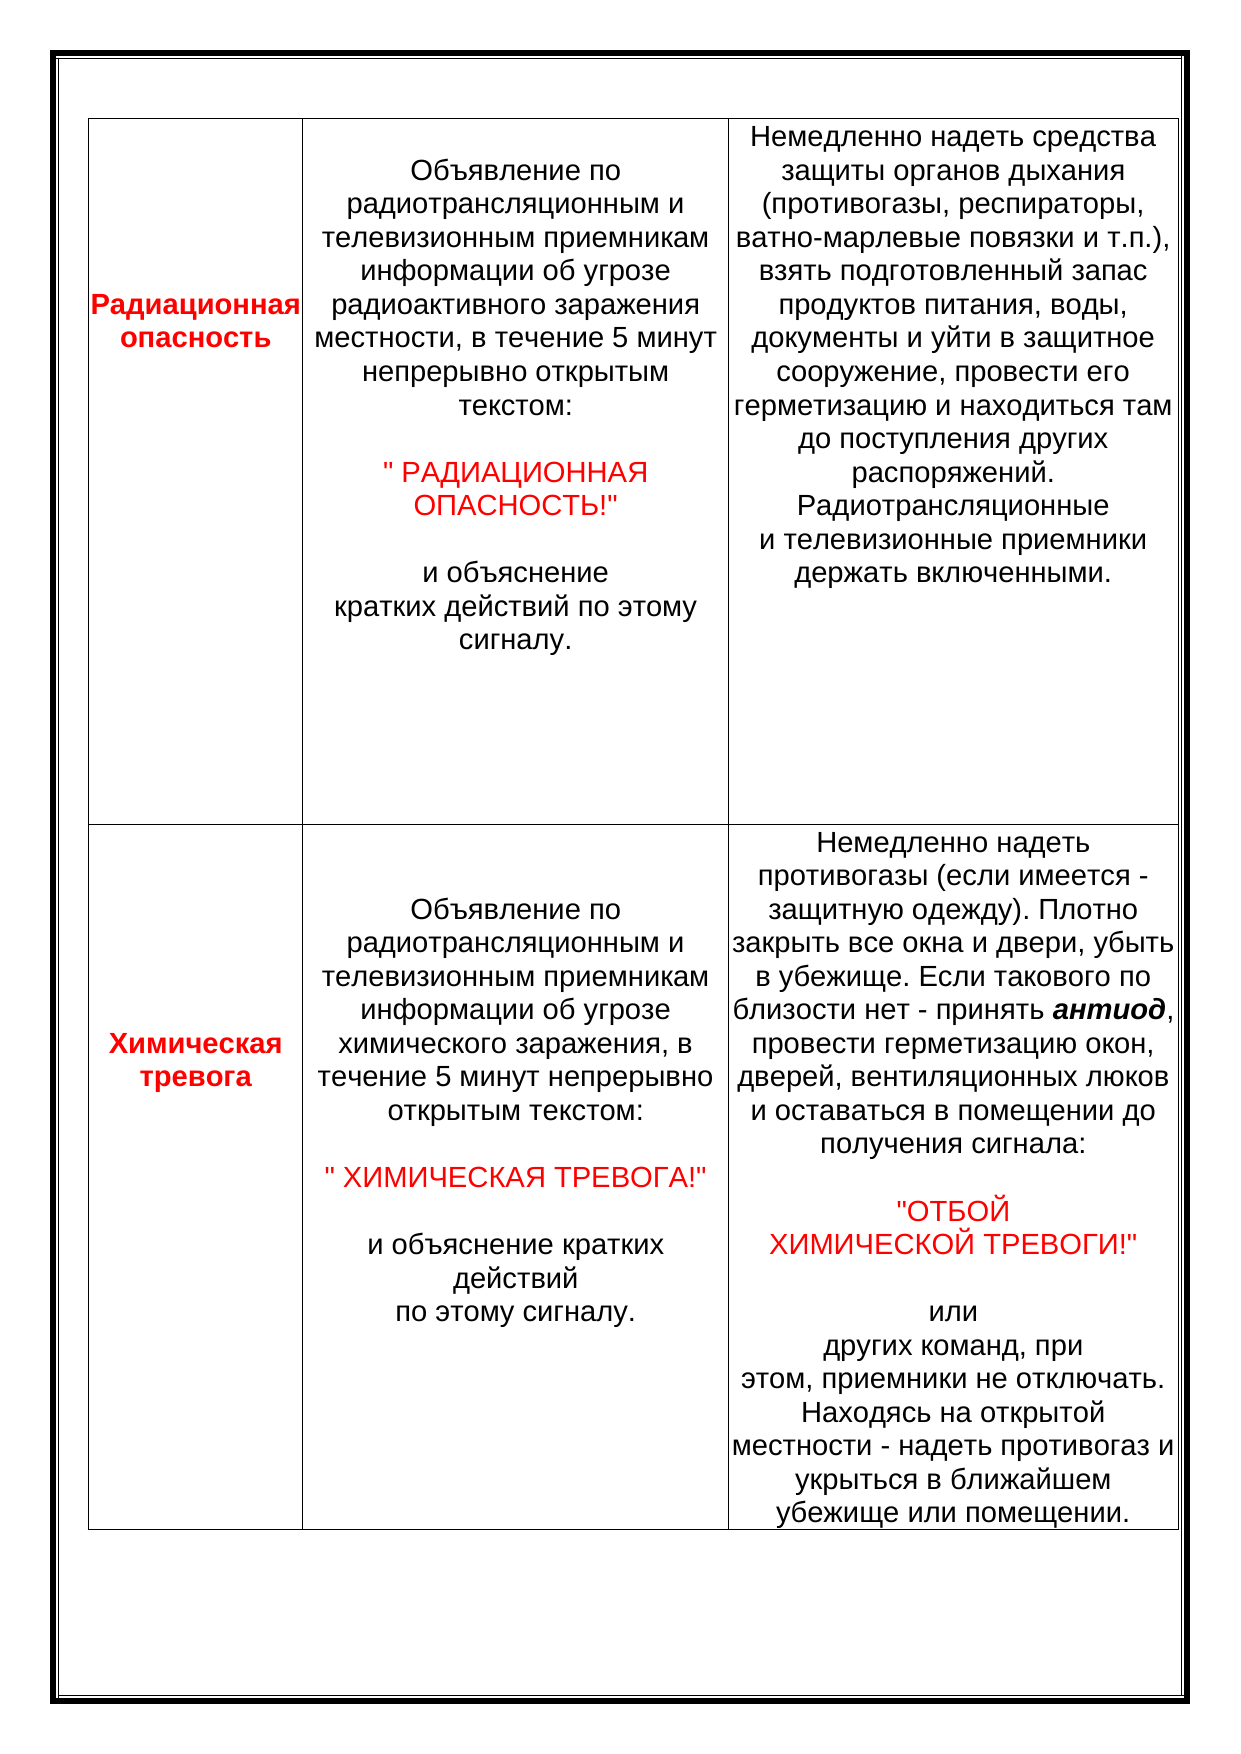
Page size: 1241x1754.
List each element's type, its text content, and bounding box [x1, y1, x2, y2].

table_cell Химическая тревога [89, 825, 302, 1529]
table_cell Объявление по радиотрансляционным и телевизионным приемникам информации об угрозе радиоактивного заражения местности, в течение 5 минут непрерывно открытым текстом: " РАДИАЦИОННАЯ ОПАСНОСТЬ!" и объяснение кратких действий по этому сигналу. [303, 119, 728, 823]
table_cell Немедленно надеть средства защиты органов дыхания (противогазы, респираторы, ватно-марлевые повязки и т.п.), взять подготовленный запас продуктов питания, воды, документы и уйти в защитное сооружение, провести его герметизацию и находиться там до поступления других распоряжений. Радиотрансляционные и телевизионные приемники держать включенными. [729, 119, 1178, 823]
table_cell Радиационная опасность [89, 119, 302, 823]
table_cell Объявление по радиотрансляционным и телевизионным приемникам информации об угрозе химического заражения, в течение 5 минут непрерывно открытым текстом: " ХИМИЧЕСКАЯ ТРЕВОГА!" и объяснение кратких действий по этому сигналу. [303, 825, 728, 1529]
table_cell Немедленно надеть противогазы (если имеется - защитную одежду). Плотно закрыть все окна и двери, убыть в убежище. Если такового по близости нет - принять антиод, провести герметизацию окон, дверей, вентиляционных люков и оставаться в помещении до получения сигнала: "ОТБОЙ ХИМИЧЕСКОЙ ТРЕВОГИ!" или других команд, при этом, приемники не отключать. Находясь на открытой местности - надеть противогаз и укрыться в ближайшем убежище или помещении. [729, 825, 1178, 1529]
